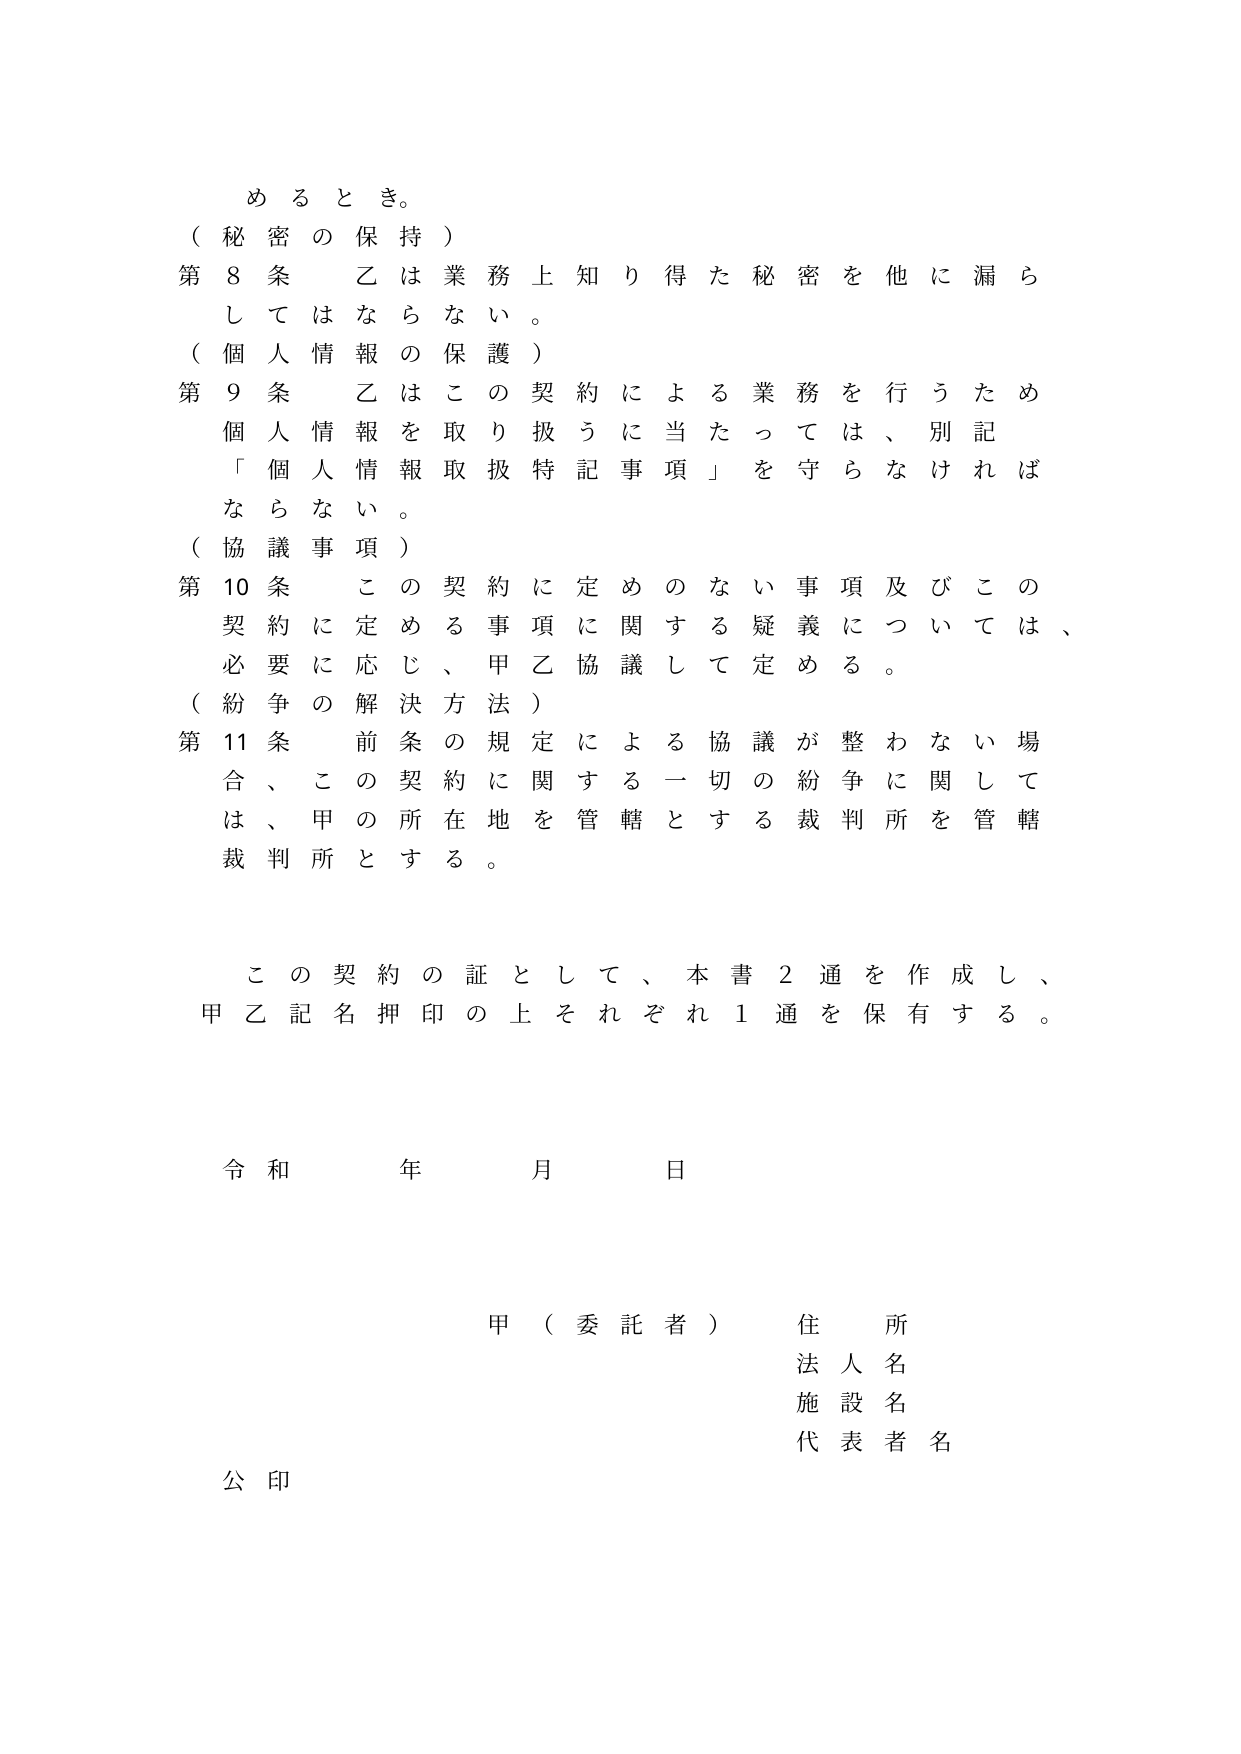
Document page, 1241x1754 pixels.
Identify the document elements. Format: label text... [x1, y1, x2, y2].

text 第８条 乙は業務上知り得た秘密を他に漏らしてはならない。 [178, 255, 1062, 333]
text 第10条 この契約に定めのない事項及びこの契約に定める事項に関する疑義については、必要に応じ、甲乙協議して定める。 [178, 566, 1062, 683]
text この契約の証として、本書２通を作成し、甲乙記名押印の上それぞれ１通を保有する。 [200, 955, 1062, 1032]
text （協議事項） [178, 527, 1062, 566]
text 法人名 [201, 1343, 1062, 1382]
text 代表者名 公印 [201, 1421, 1062, 1499]
text 甲（委託者） 住 所 [201, 1304, 1062, 1343]
text （秘密の保持） [178, 216, 1062, 255]
text 施設名 [201, 1382, 1062, 1421]
text 令和 年 月 日 [178, 1149, 1062, 1188]
text 第９条 乙はこの契約による業務を行うため個人情報を取り扱うに当たっては、別記「個人情報取扱特記事項」を守らなければならない。 [178, 372, 1062, 527]
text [178, 178, 1062, 216]
text 第11条 前条の規定による協議が整わない場合、この契約に関する一切の紛争に関しては、甲の所在地を管轄とする裁判所を管轄裁判所とする。 [178, 722, 1062, 877]
text （個人情報の保護） [178, 333, 1062, 372]
text （紛争の解決方法） [178, 683, 1062, 722]
